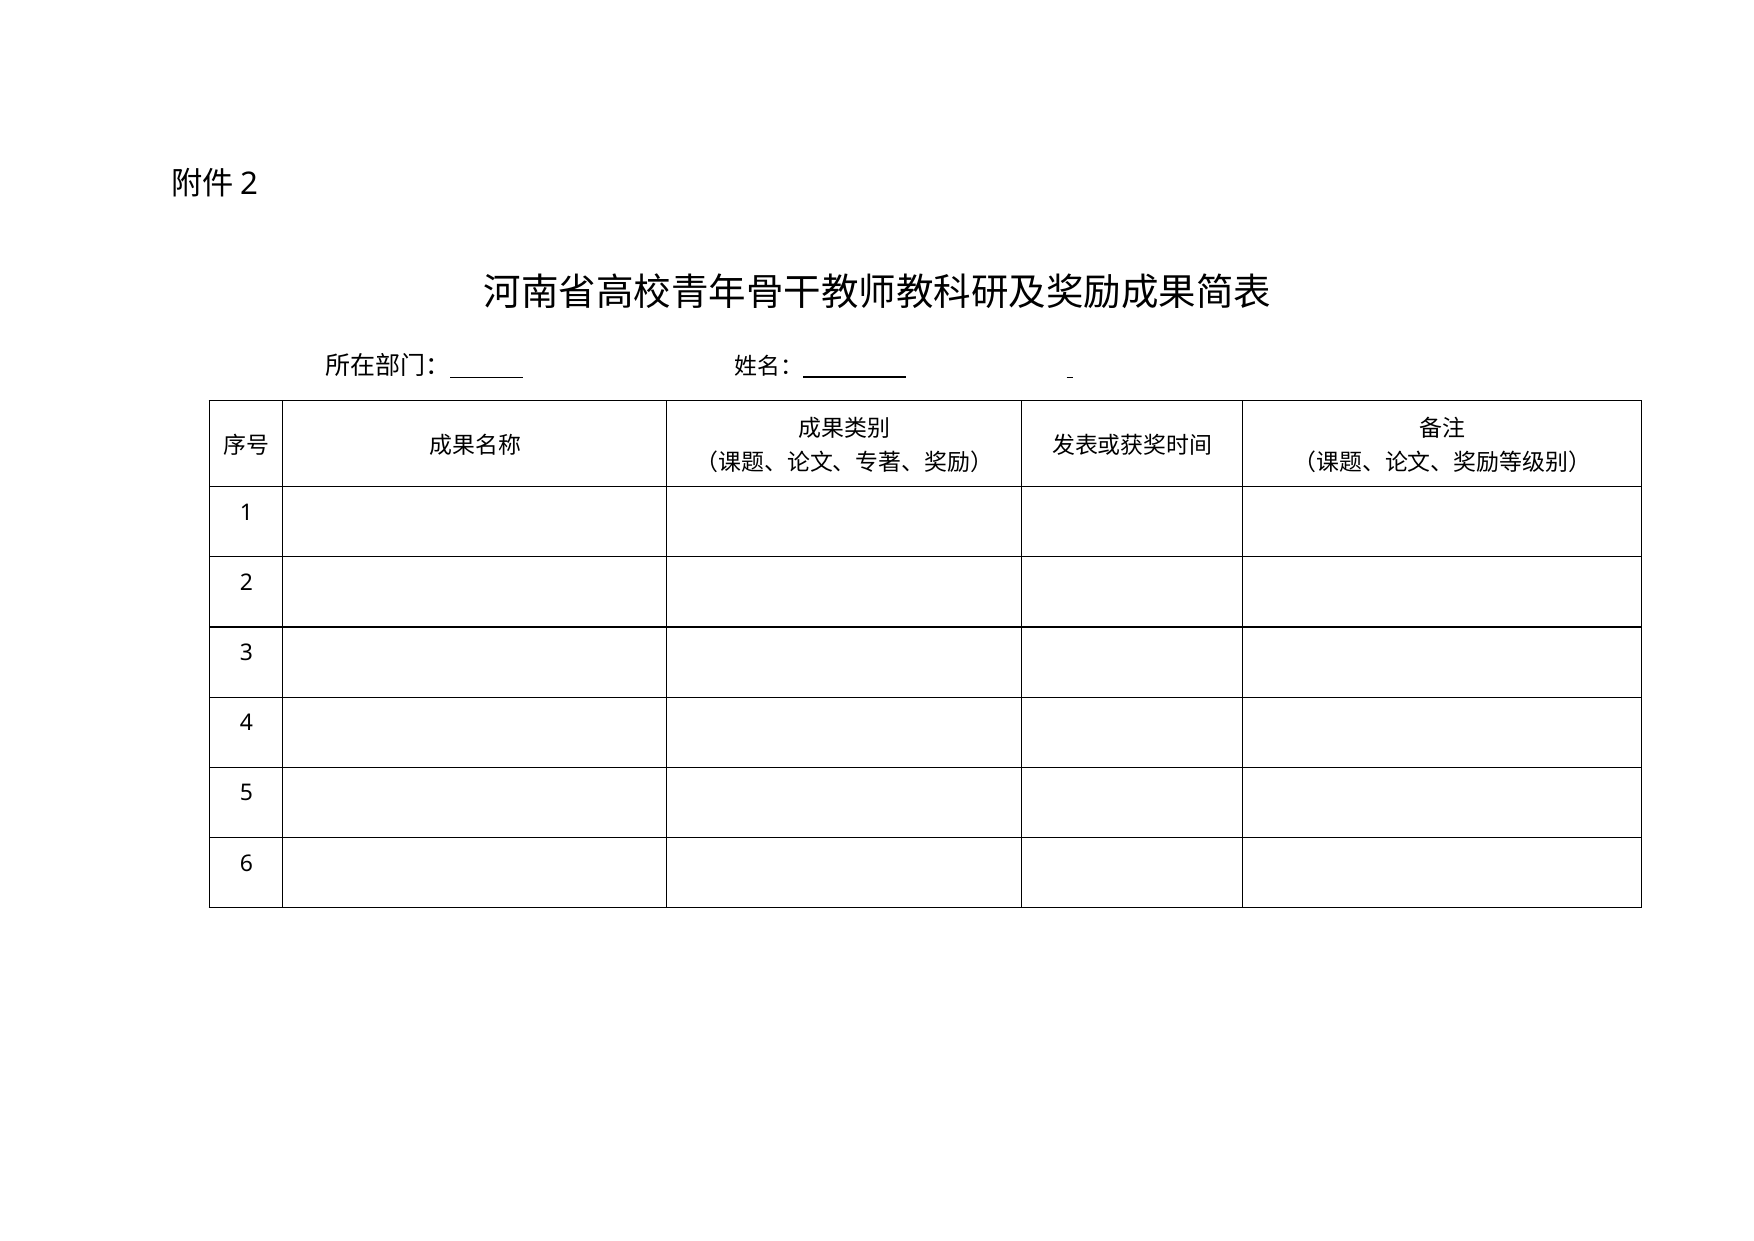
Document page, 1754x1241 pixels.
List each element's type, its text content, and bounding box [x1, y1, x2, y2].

table_header 备注 （课题、论文、奖励等级别） [1243, 401, 1641, 486]
table_cell [667, 628, 1021, 697]
table_cell [283, 698, 666, 767]
table_cell [1022, 838, 1242, 907]
table_cell [1243, 487, 1641, 556]
table_cell [667, 838, 1021, 907]
table_cell 5 [210, 768, 282, 837]
table_cell 6 [210, 838, 282, 907]
table_cell 2 [210, 557, 282, 626]
table_cell [667, 487, 1021, 556]
table_cell [1243, 838, 1641, 907]
table_cell 3 [210, 628, 282, 697]
table_cell 1 [210, 487, 282, 556]
table_header 成果名称 [283, 401, 666, 486]
table_cell [1022, 487, 1242, 556]
table_cell [667, 557, 1021, 626]
table_header 序号 [210, 401, 282, 486]
table_cell [1022, 768, 1242, 837]
table_header 成果类别 （课题、论文、专著、奖励） [667, 401, 1021, 486]
table_cell [283, 487, 666, 556]
table_cell [1022, 698, 1242, 767]
table_cell [283, 628, 666, 697]
table_cell [1243, 698, 1641, 767]
table_cell [1022, 628, 1242, 697]
table_cell [1022, 557, 1242, 626]
text 所在部门： 姓名： 1 [150, 346, 1604, 382]
table_cell [1243, 768, 1641, 837]
text 河南省高校青年骨干教师教科研及奖励成果简表 [150, 262, 1604, 316]
table_cell [1243, 557, 1641, 626]
table_cell [667, 698, 1021, 767]
table_cell [283, 557, 666, 626]
table_header 发表或获奖时间 [1022, 401, 1242, 486]
table_cell 4 [210, 698, 282, 767]
table_cell [283, 838, 666, 907]
table_cell [667, 768, 1021, 837]
table_cell [1243, 628, 1641, 697]
table_cell [283, 768, 666, 837]
